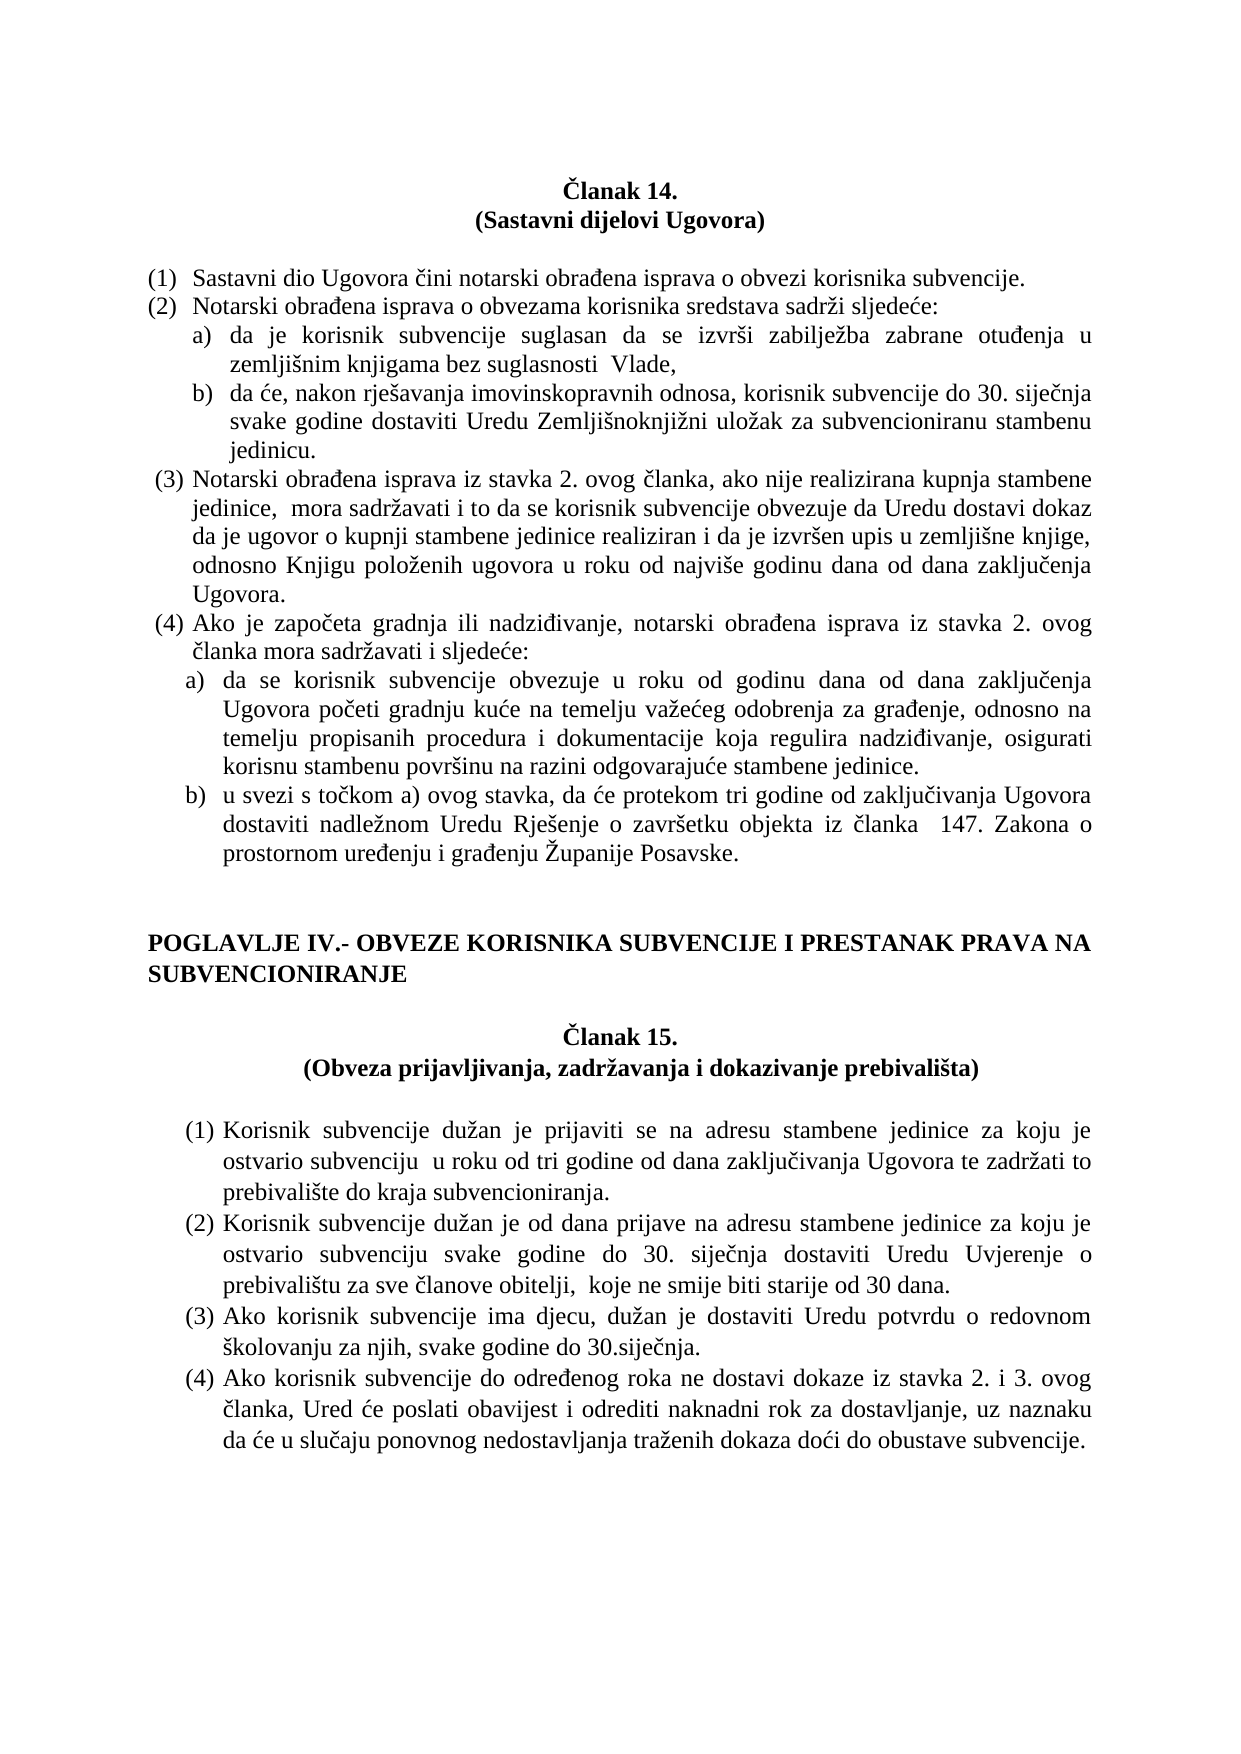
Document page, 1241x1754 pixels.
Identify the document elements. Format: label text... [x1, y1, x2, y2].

list Korisnik subvencije dužan je od dana prijave na adresu stambene jedinice za koju je ostvario subvenciju svake godine do 30. siječnja dostaviti Uredu Uvjerenje o prebivalištu za sve članove obitelji, koje ne smije biti starije od 30 dana. [185, 1208, 1093, 1299]
list u svezi s točkom a) ovog stavka, da će protekom tri godine od zaključivanja Ugovora dostaviti nadležnom Uredu Rješenje o završetku objekta iz članka 147. Zakona o prostornom uređenju i građenju Županije Posavske. [185, 780, 1093, 866]
text POGLAVLJE IV.- OBVEZE KORISNIKA SUBVENCIJE I PRESTANAK PRAVA NA SUBVENCIONIRANJE [148, 928, 1093, 988]
list Ako je započeta gradnja ili nadziđivanje, notarski obrađena isprava iz stavka 2. ovog članka mora sadržavati i sljedeće: [154, 608, 1093, 665]
list Ako korisnik subvencije do određenog roka ne dostavi dokaze iz stavka 2. i 3. ovog članka, Ured će poslati obavijest i odrediti naknadni rok za dostavljanje, uz naznaku da će u slučaju ponovnog nedostavljanja traženih dokaza doći do obustave subvencije. [185, 1363, 1093, 1454]
list Notarski obrađena isprava o obvezama korisnika sredstava sadrži sljedeće: [148, 291, 1093, 320]
list Sastavni dio Ugovora čini notarski obrađena isprava o obvezi korisnika subvencije. [148, 263, 1093, 291]
text (Sastavni dijelovi Ugovora) [148, 205, 1093, 234]
text Članak 14. [148, 176, 1093, 205]
list da će, nakon rješavanja imovinskopravnih odnosa, korisnik subvencije do 30. siječnja svake godine dostaviti Uredu Zemljišnoknjižni uložak za subvencioniranu stambenu jedinicu. [192, 378, 1093, 464]
list da se korisnik subvencije obvezuje u roku od godinu dana od dana zaključenja Ugovora početi gradnju kuće na temelju važećeg odobrenja za građenje, odnosno na temelju propisanih procedura i dokumentacije koja regulira nadziđivanje, osigurati korisnu stambenu površinu na razini odgovarajuće stambene jedinice. [185, 665, 1093, 780]
text Članak 15. [148, 1022, 1093, 1050]
list da je korisnik subvencije suglasan da se izvrši zabilježba zabrane otuđenja u zemljišnim knjigama bez suglasnosti Vlade, [192, 320, 1093, 378]
list Ako korisnik subvencije ima djecu, dužan je dostaviti Uredu potvrdu o redovnom školovanju za njih, svake godine do 30.siječnja. [185, 1301, 1093, 1361]
list Korisnik subvencije dužan je prijaviti se na adresu stambene jedinice za koju je ostvario subvenciju u roku od tri godine od dana zaključivanja Ugovora te zadržati to prebivalište do kraja subvencioniranja. [185, 1115, 1093, 1206]
list Notarski obrađena isprava iz stavka 2. ovog članka, ako nije realizirana kupnja stambene jedinice, mora sadržavati i to da se korisnik subvencije obvezuje da Uredu dostavi dokaz da je ugovor o kupnji stambene jedinice realiziran i da je izvršen upis u zemljišne knjige, odnosno Knjigu položenih ugovora u roku od najviše godinu dana od dana zaključenja Ugovora. [154, 464, 1093, 608]
list (Obveza prijavljivanja, zadržavanja i dokazivanje prebivališta) [190, 1053, 1093, 1081]
